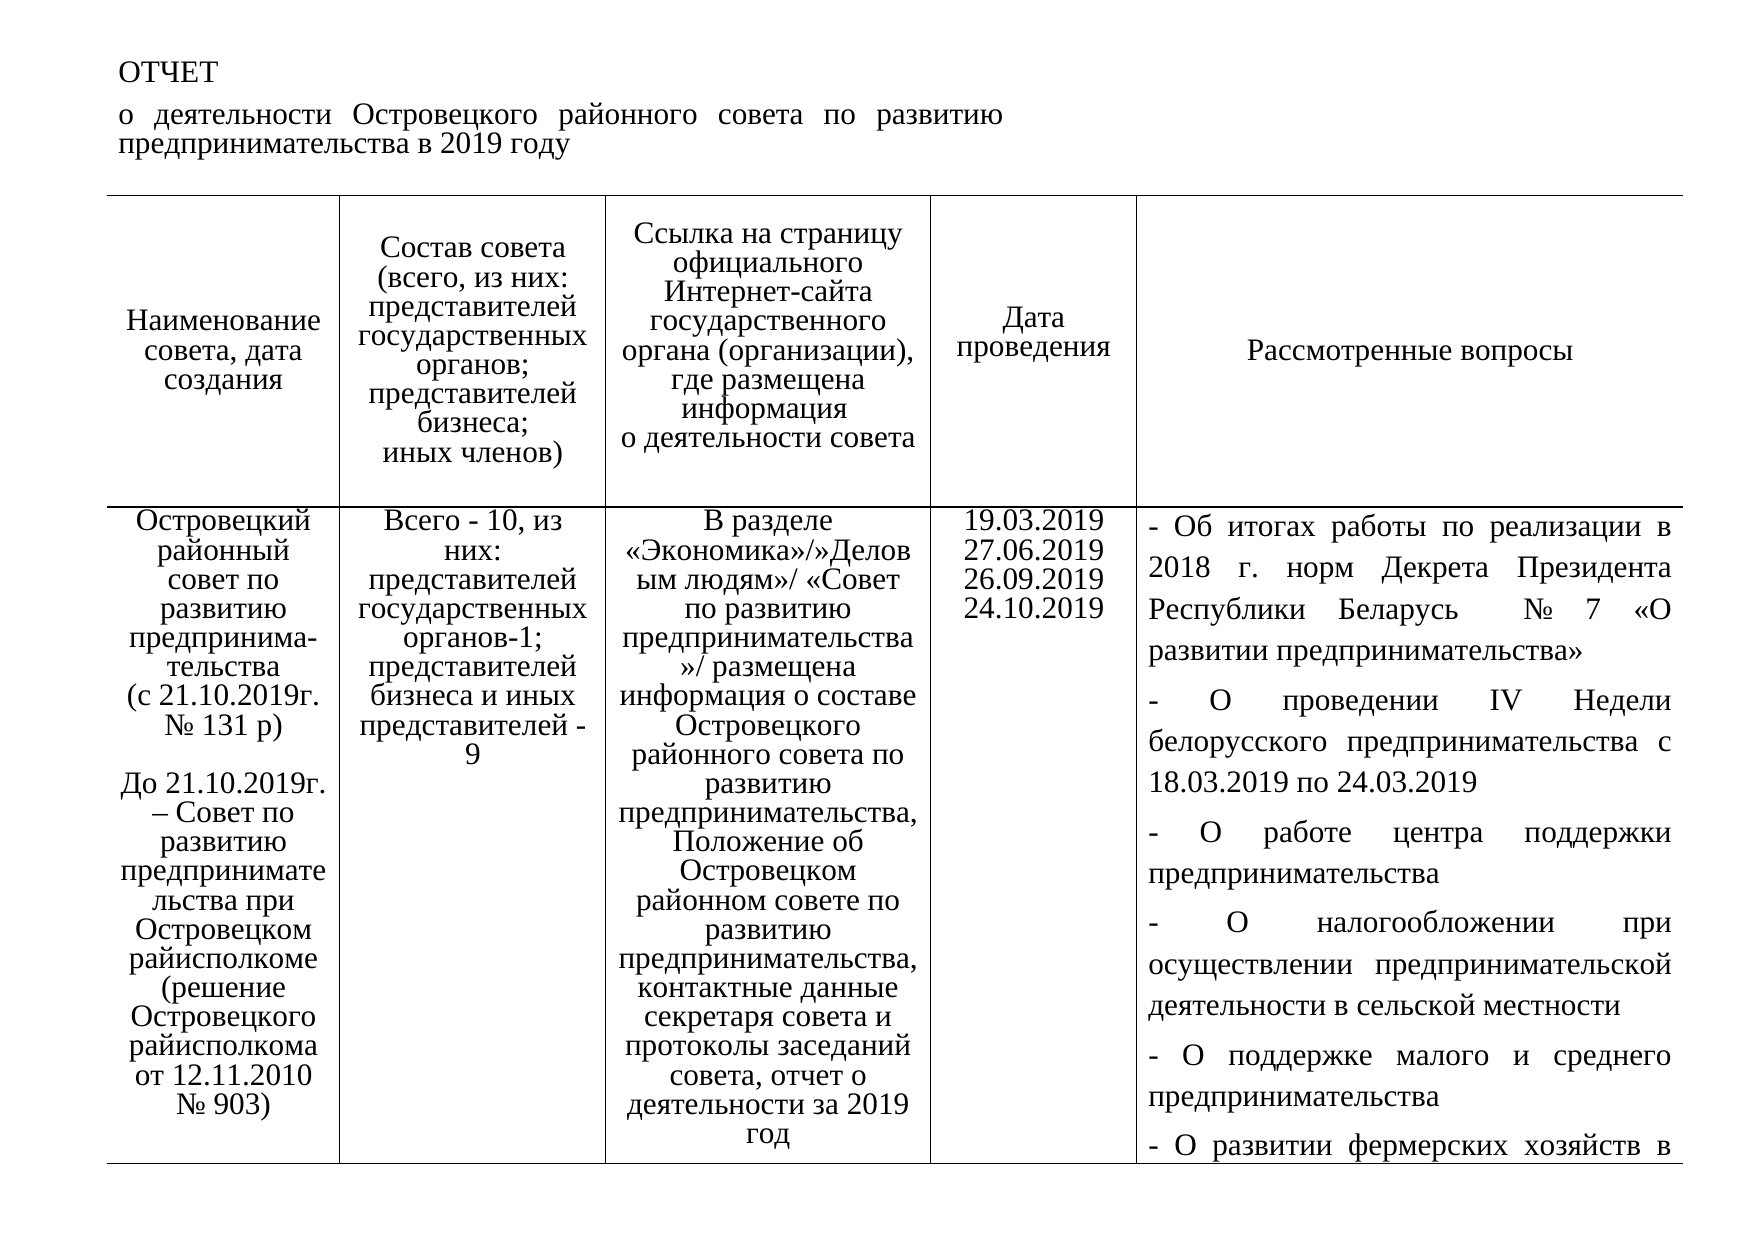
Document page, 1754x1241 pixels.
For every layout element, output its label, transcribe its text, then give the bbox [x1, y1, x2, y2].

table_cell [340, 508, 605, 1162]
text ОТЧЕТ [118, 59, 1636, 88]
table_header Состав совета (всего, из них: представителей государственных органов; представителей бизнеса; иных членов) [340, 196, 605, 506]
text о деятельности Островецкого районного совета по развитию предпринимательства в 2019 году [118, 101, 1004, 159]
table_header Дата проведения [931, 196, 1136, 506]
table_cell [606, 508, 930, 1162]
table_header Наименование совета, дата создания [107, 196, 339, 506]
table_header Ссылка на страницу официального Интернет-сайта государственного органа (организации), где размещена информация о деятельности совета [606, 196, 930, 506]
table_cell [1137, 508, 1683, 1162]
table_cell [107, 508, 339, 1162]
table_header Рассмотренные вопросы [1137, 196, 1683, 506]
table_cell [931, 508, 1136, 1162]
